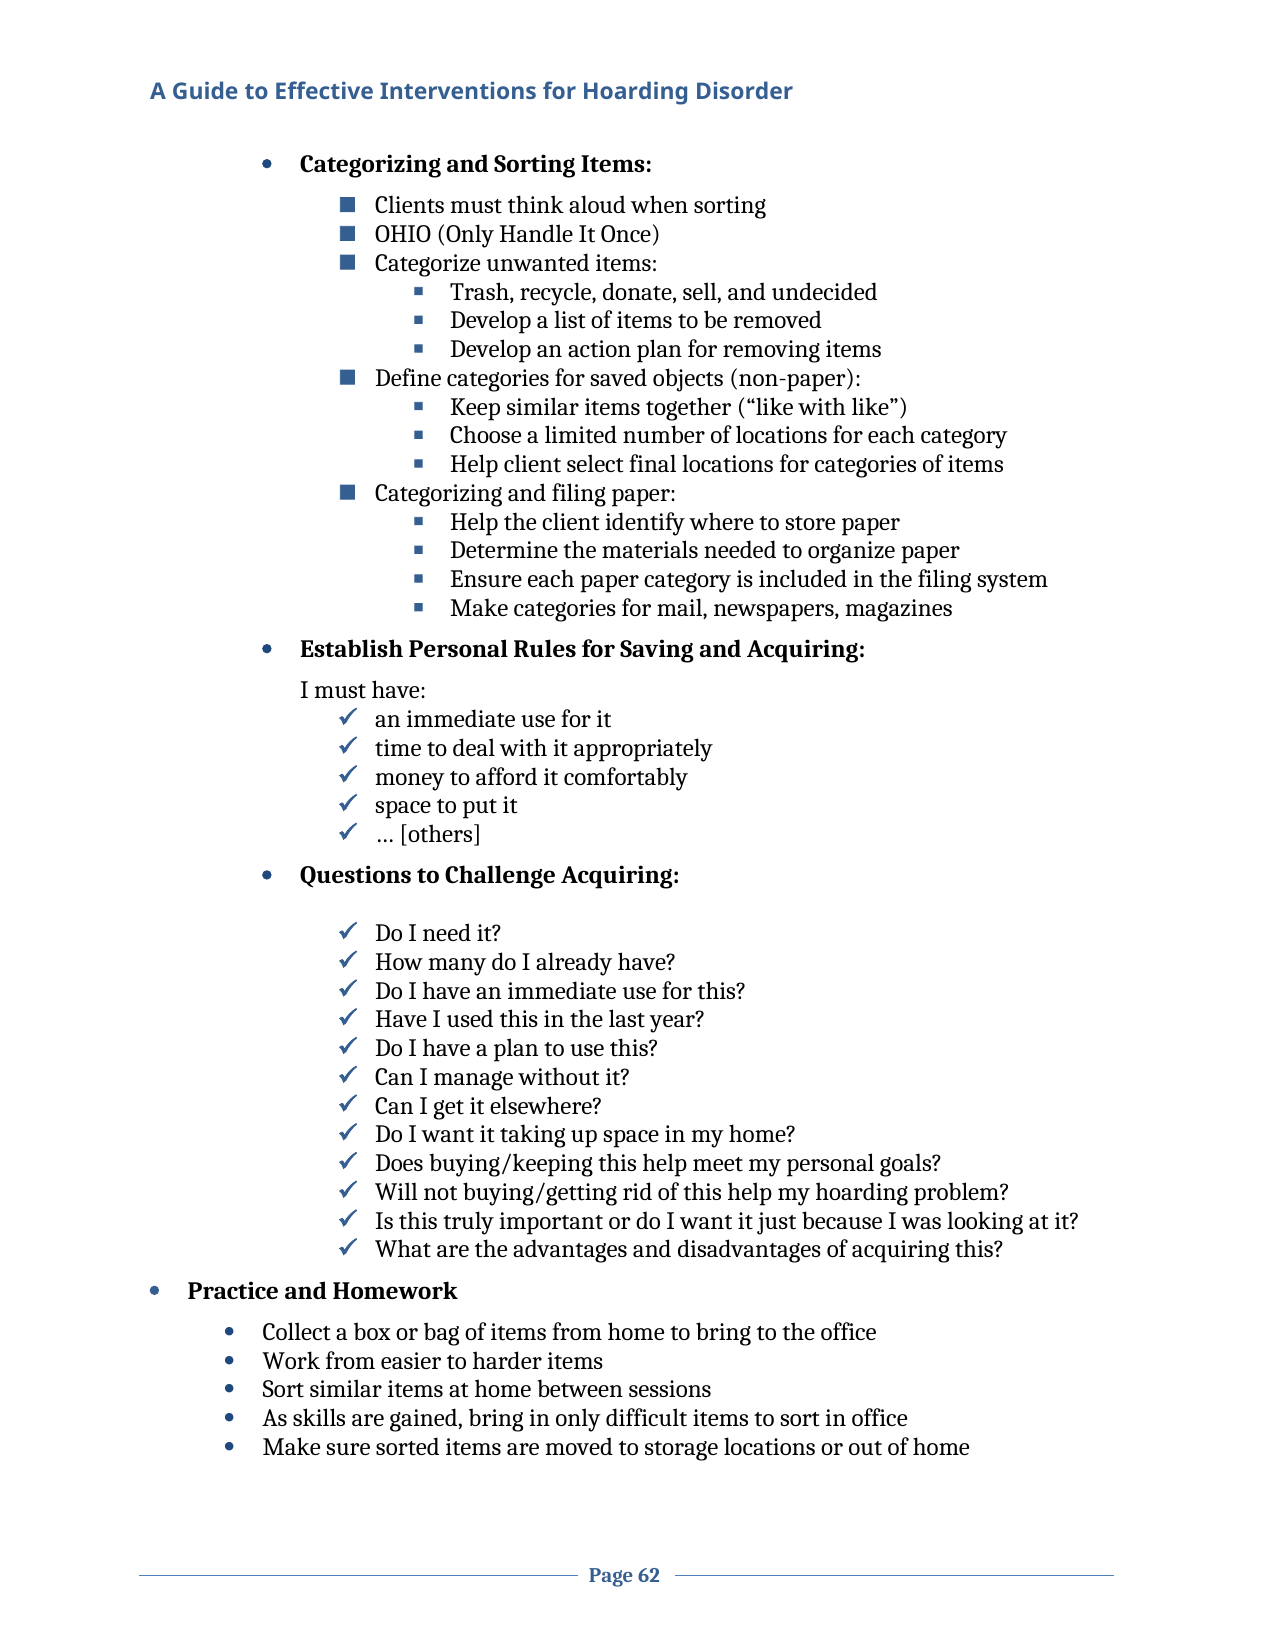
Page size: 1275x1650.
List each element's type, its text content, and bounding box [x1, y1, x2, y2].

list Determine the materials needed to organize paper [412, 536, 1125, 565]
list Collect a box or bag of items from home to bring to the office [225, 1318, 1125, 1347]
list How many do I already have? [337, 948, 1125, 977]
list Trash, recycle, donate, sell, and undecided [412, 277, 1125, 306]
list space to put it [337, 791, 1125, 820]
list Practice and Homework [150, 1277, 1125, 1305]
list OHIO (Only Handle It Once) [337, 220, 1125, 249]
list As skills are gained, bring in only difficult items to sort in office [225, 1404, 1125, 1433]
list time to deal with it appropriately [337, 734, 1125, 762]
list What are the advantages and disadvantages of acquiring this? [337, 1235, 1125, 1264]
list Keep similar items together (“like with like”) [412, 392, 1125, 421]
list an immediate use for it [337, 705, 1125, 734]
list Make categories for mail, newspapers, magazines [412, 594, 1125, 622]
list Have I used this in the last year? [337, 1005, 1125, 1034]
list Is this truly important or do I want it just because I was looking at it? [337, 1207, 1125, 1235]
list Categorize unwanted items: [337, 249, 1125, 277]
list Ensure each paper category is included in the filing system [412, 565, 1125, 594]
list Can I get it elsewhere? [337, 1092, 1125, 1120]
list I must have: [300, 676, 1125, 705]
list Do I have an immediate use for this? [337, 977, 1125, 1005]
list Clients must think aloud when sorting [337, 191, 1125, 220]
list Categorizing and filing paper: [337, 479, 1125, 507]
list Establish Personal Rules for Saving and Acquiring: [262, 635, 1125, 664]
list Categorizing and Sorting Items: [262, 150, 1125, 179]
list money to afford it comfortably [337, 762, 1125, 791]
list Develop a list of items to be removed [412, 306, 1125, 335]
list Help client select final locations for categories of items [412, 450, 1125, 479]
list Make sure sorted items are moved to storage locations or out of home [225, 1433, 1125, 1462]
list Choose a limited number of locations for each category [412, 421, 1125, 450]
list Will not buying/getting rid of this help my hoarding problem? [337, 1178, 1125, 1207]
list Work from easier to harder items [225, 1347, 1125, 1375]
list Do I have a plan to use this? [337, 1034, 1125, 1063]
list Do I want it taking up space in my home? [337, 1120, 1125, 1149]
list Do I need it? [337, 919, 1125, 948]
list Help the client identify where to store paper [412, 507, 1125, 536]
list Sort similar items at home between sessions [225, 1375, 1125, 1404]
list Develop an action plan for removing items [412, 335, 1125, 364]
list … [others] [337, 820, 1125, 849]
list Can I manage without it? [337, 1063, 1125, 1092]
list Questions to Challenge Acquiring: [262, 861, 1125, 890]
list Does buying/keeping this help meet my personal goals? [337, 1149, 1125, 1178]
list Define categories for saved objects (non-paper): [337, 364, 1125, 392]
